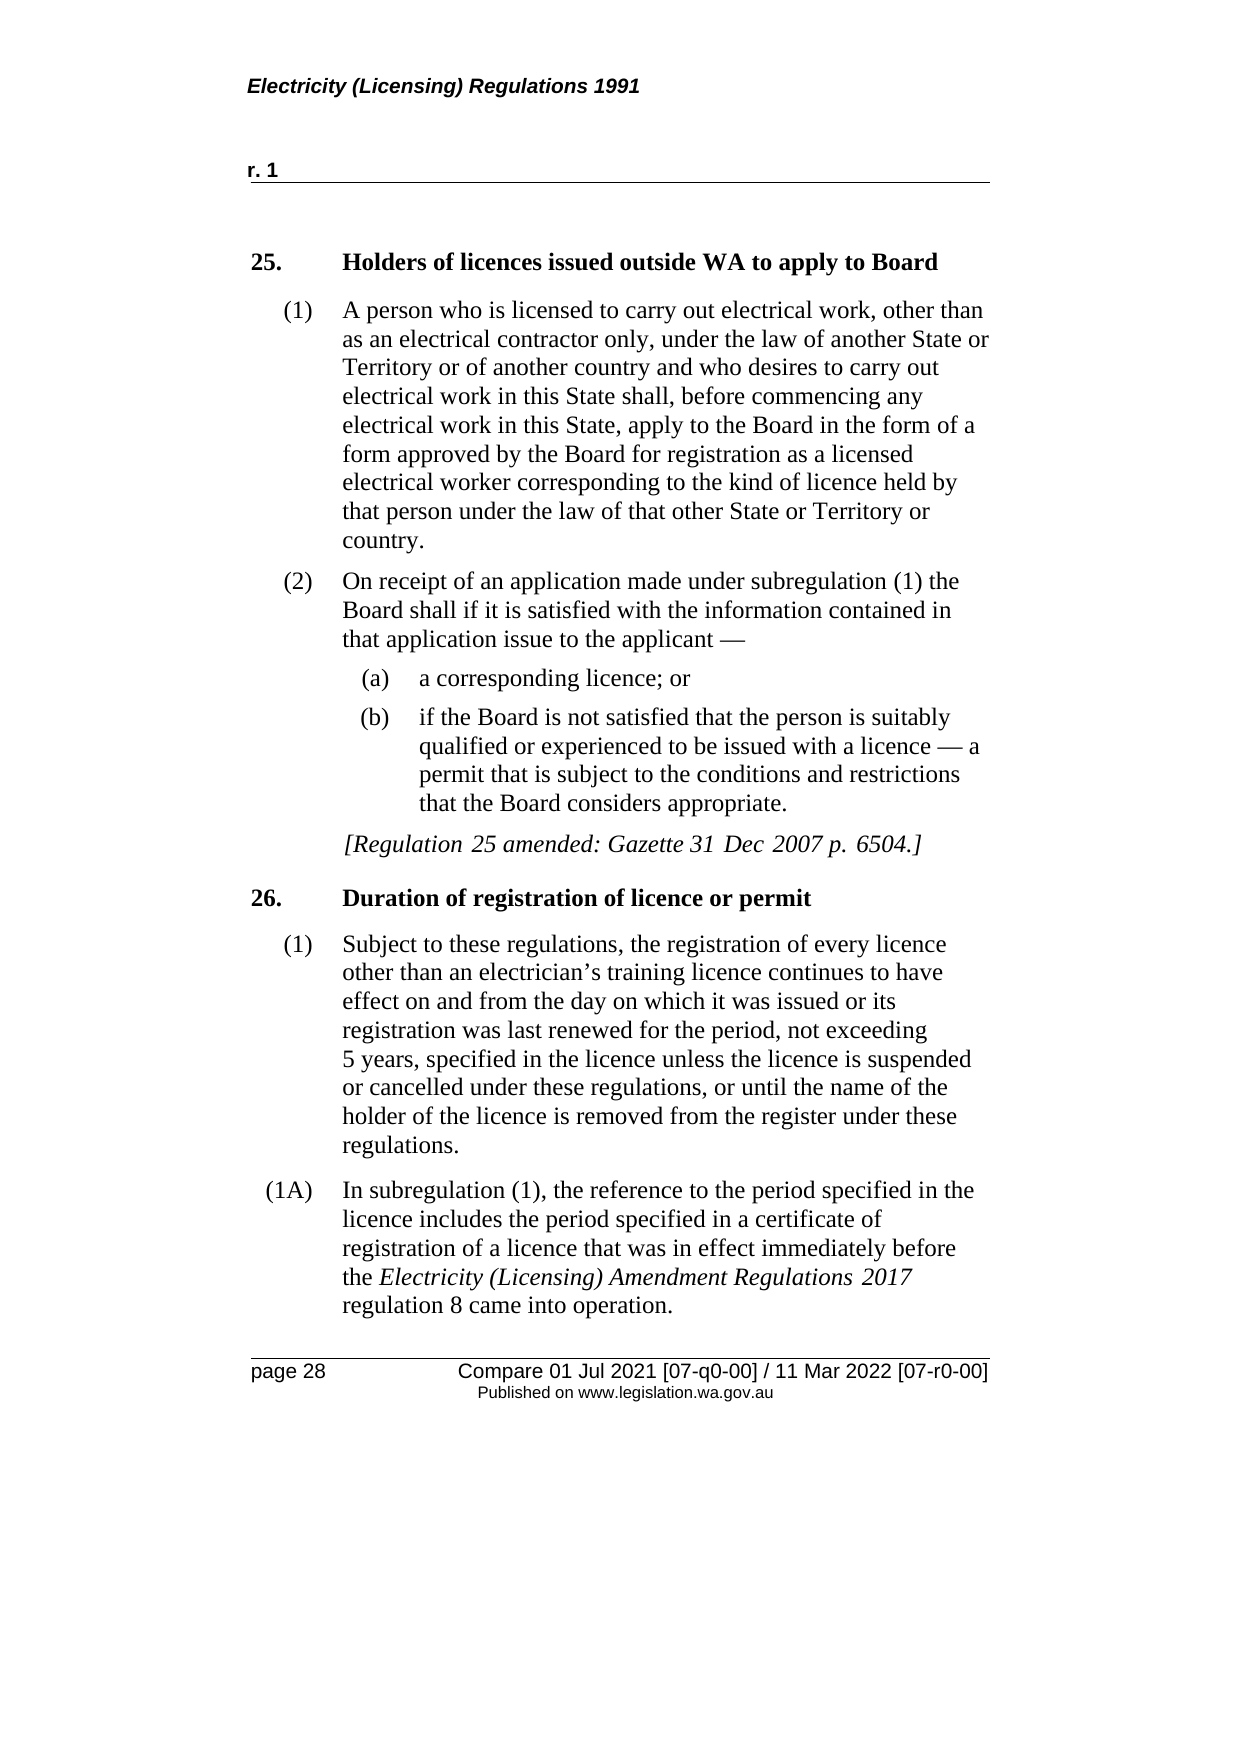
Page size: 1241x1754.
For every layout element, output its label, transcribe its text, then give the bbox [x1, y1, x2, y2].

text (1) Subject to these regulations, the registration of every licence other than an electrician’s training licence continues to have effect on and from the day on which it was issued or its registration was last renewed for the period, not exceeding 5 years, specified in the licence unless the licence is suspended or cancelled under these regulations, or until the name of the holder of the licence is removed from the register under these regulations. [251, 929, 990, 1159]
text (a) a corresponding licence; or [251, 663, 990, 692]
subtitle 25. Holders of licences issued outside WA to apply to Board [251, 247, 990, 276]
text (1) A person who is licensed to carry out electrical work, other than as an electrical contractor only, under the law of another State or Territory or of another country and who desires to carry out electrical work in this State shall, before commencing any electrical work in this State, apply to the Board in the form of a form approved by the Board for registration as a licensed electrical worker corresponding to the kind of licence held by that person under the law of that other State or Territory or country. [251, 295, 990, 554]
text (b) if the Board is not satisfied that the person is suitably qualified or experienced to be issued with a licence — a permit that is subject to the conditions and restrictions that the Board considers appropriate. [251, 702, 990, 817]
text (1A) In subregulation (1), the reference to the period specified in the licence includes the period specified in a certificate of registration of a licence that was in effect immediately before the Electricity (Licensing) Amendment Regulations 2017 regulation 8 came into operation. [251, 1175, 990, 1319]
subtitle 26. Duration of registration of licence or permit [251, 883, 990, 912]
text [Regulation 25 amended: Gazette 31 Dec 2007 p. 6504.] [251, 829, 990, 858]
text (2) On receipt of an application made under subregulation (1) the Board shall if it is satisfied with the information contained in that application issue to the applicant — [251, 566, 990, 652]
